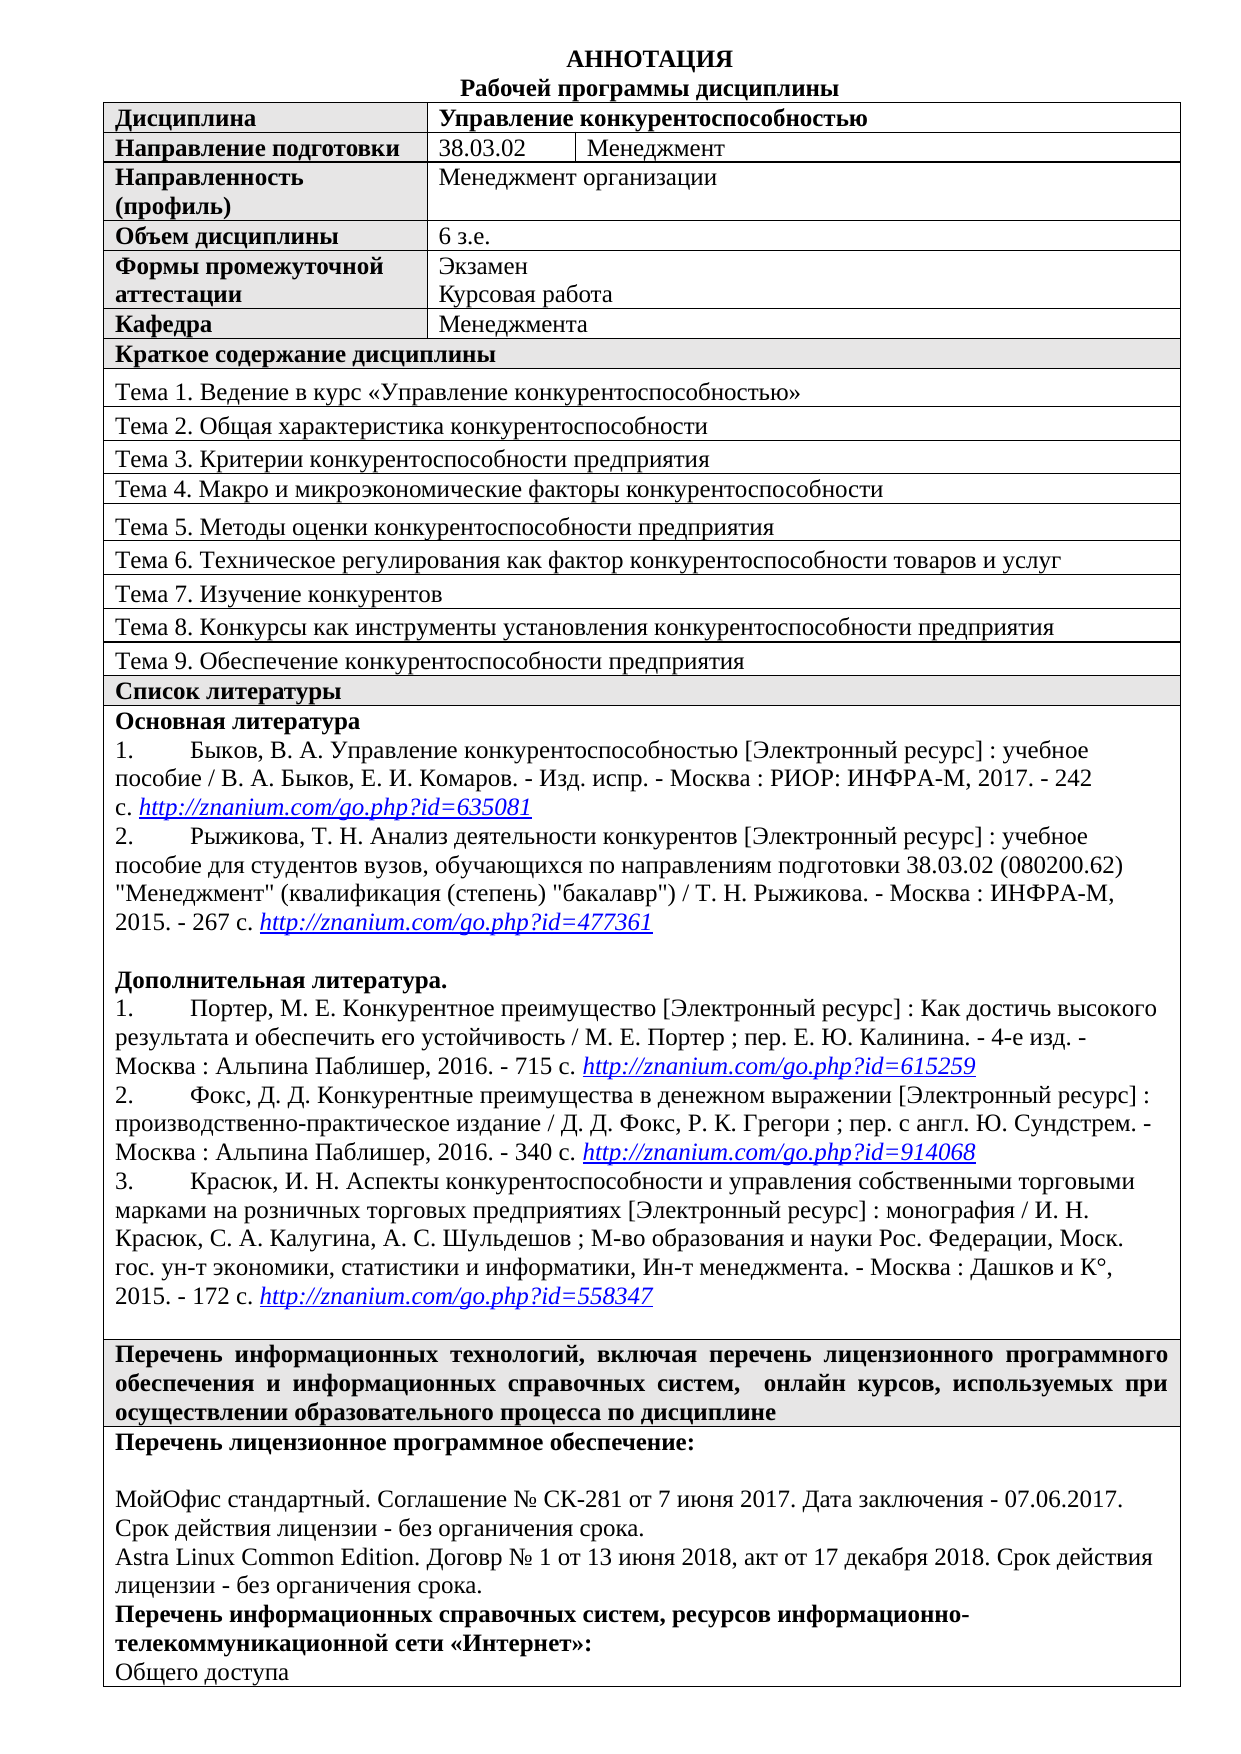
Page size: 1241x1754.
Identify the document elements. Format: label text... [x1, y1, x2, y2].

table_cell Перечень информационных технологий, включая перечень лицензионного программного обеспечения и информационных справочных систем, онлайн курсов, используемых при осуществлении образовательного процесса по дисциплине [104, 1340, 1180, 1426]
table_cell Тема 9. Обеспечение конкурентоспособности предприятия [104, 643, 1180, 675]
table_cell Направление подготовки [104, 133, 427, 161]
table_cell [104, 1427, 1180, 1686]
table_cell Менеджмента [428, 309, 1180, 338]
table_cell Тема 7. Изучение конкурентов [104, 575, 1180, 608]
table_cell Тема 8. Конкурсы как инструменты установления конкурентоспособности предприятия [104, 609, 1180, 641]
table_cell Формы промежуточной аттестации [104, 251, 427, 308]
table_cell 6 з.е. [428, 221, 1180, 250]
table_cell Менеджмент [576, 133, 1180, 161]
table_cell Экзамен Курсовая работа [428, 251, 1180, 308]
text Рабочей программы дисциплины [118, 73, 1181, 102]
table_cell Тема 3. Критерии конкурентоспособности предприятия [104, 441, 1180, 473]
table_cell Тема 4. Макро и микроэкономические факторы конкурентоспособности [104, 474, 1180, 503]
table_header Дисциплина [104, 103, 427, 132]
table_cell Направленность (профиль) [104, 163, 427, 220]
table_cell Тема 2. Общая характеристика конкурентоспособности [104, 407, 1180, 439]
table_cell Тема 6. Техническое регулирования как фактор конкурентоспособности товаров и услуг [104, 541, 1180, 574]
table_cell Краткое содержание дисциплины [104, 339, 1180, 368]
table_cell 38.03.02 [428, 133, 575, 161]
table_header Управление конкурентоспособностью [428, 103, 1180, 132]
table_cell Список литературы [104, 676, 1180, 705]
table_cell Тема 5. Методы оценки конкурентоспособности предприятия [104, 504, 1180, 540]
table_cell Основная литература Быков, В. А. Управление конкурентоспособностью [Электронный ресурс] : учебное пособие / В. А. Быков, Е. И. Комаров. - Изд. испр. - Москва : РИОР: ИНФРА-М, 2017. - 242 с. http://znanium.com/go.php?id=635081 Рыжикова, Т. Н. Анализ деятельности конкурентов [Электронный ресурс] : учебное пособие для студентов вузов, обучающихся по направлениям подготовки 38.03.02 (080200.62) "Менеджмент" (квалификация (степень) "бакалавр") / Т. Н. Рыжикова. - Москва : ИНФРА-М, 2015. - 267 с. http://znanium.com/go.php?id=477361 Дополнительная литература. Портер, М. Е. Конкурентное преимущество [Электронный ресурс] : Как достичь высокого результата и обеспечить его устойчивость / М. Е. Портер ; пер. Е. Ю. Калинина. - 4-е изд. - Москва : Альпина Паблишер, 2016. - 715 с. http://znanium.com/go.php?id=615259 Фокс, Д. Д. Конкурентные преимущества в денежном выражении [Электронный ресурс] : производственно-практическое издание / Д. Д. Фокс, Р. К. Грегори ; пер. с англ. Ю. Сундстрем. - Москва : Альпина Паблишер, 2016. - 340 с. http://znanium.com/go.php?id=914068 Красюк, И. Н. Аспекты конкурентоспособности и управления собственными торговыми марками на розничных торговых предприятиях [Электронный ресурс] : монография / И. Н. Красюк, С. А. Калугина, А. С. Шульдешов ; М-во образования и науки Рос. Федерации, Моск. гос. ун-т экономики, статистики и информатики, Ин-т менеджмента. - Москва : Дашков и К°, 2015. - 172 с. http://znanium.com/go.php?id=558347 [104, 706, 1180, 1338]
table_cell Кафедра [104, 309, 427, 338]
table_cell Тема 1. Ведение в курс «Управление конкурентоспособностью» [104, 369, 1180, 406]
table_cell Менеджмент организации [428, 163, 1180, 220]
table_cell Объем дисциплины [104, 221, 427, 250]
text АННОТАЦИЯ [118, 44, 1181, 73]
